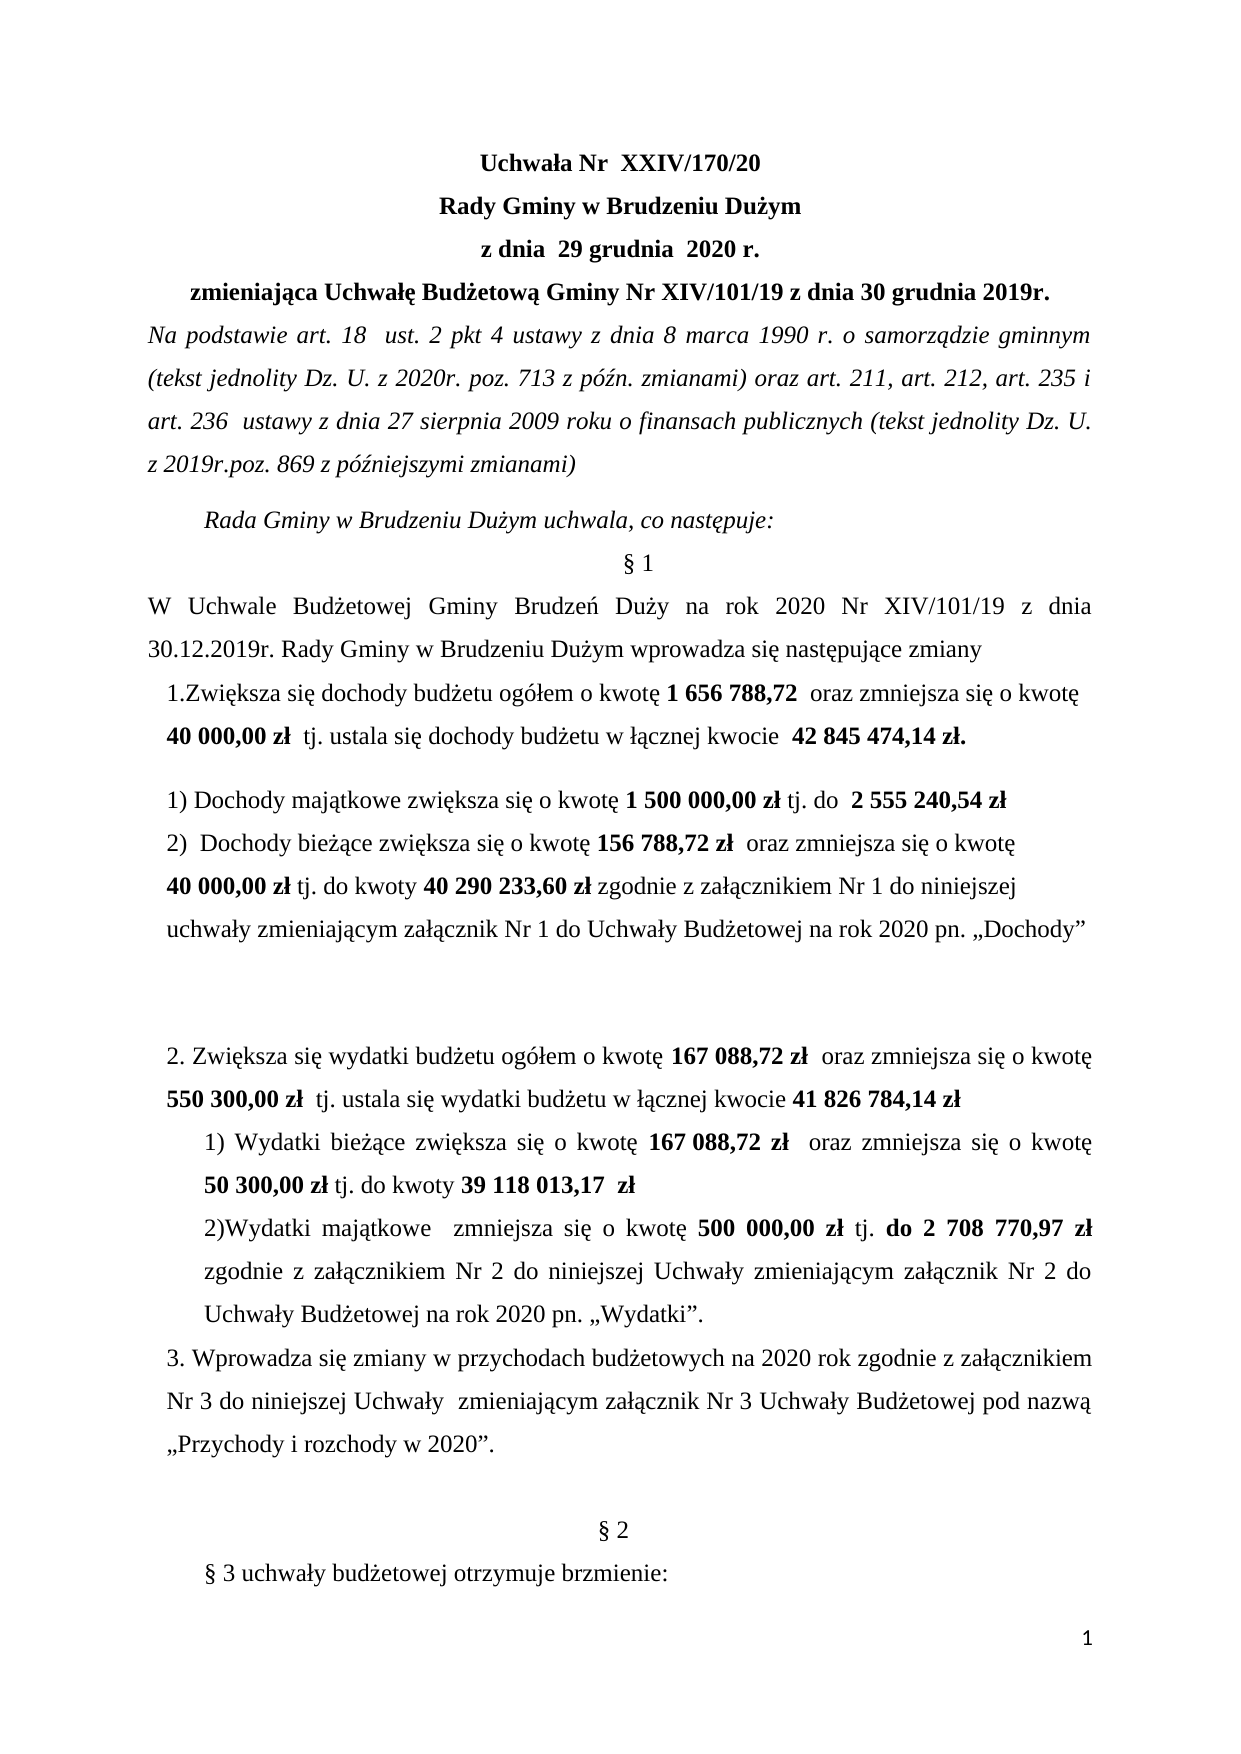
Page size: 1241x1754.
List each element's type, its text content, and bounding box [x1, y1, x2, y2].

text 1.Zwiększa się dochody budżetu ogółem o kwotę 1 656 788,72 oraz zmniejsza się o kwotę 40 000,00 zł tj. ustala się dochody budżetu w łącznej kwocie 42 845 474,14 zł. [166, 678, 1093, 749]
text § 2 [185, 1515, 1093, 1544]
text 1) Dochody majątkowe zwiększa się o kwotę 1 500 000,00 zł tj. do 2 555 240,54 zł 2) Dochody bieżące zwiększa się o kwotę 156 788,72 zł oraz zmniejsza się o kwotę 40 000,00 zł tj. do kwoty 40 290 233,60 zł zgodnie z załącznikiem Nr 1 do niniejszej uchwały zmieniającym załącznik Nr 1 do Uchwały Budżetowej na rok 2020 pn. „Dochody” [166, 785, 1093, 943]
text Na podstawie art. 18 ust. 2 pkt 4 ustawy z dnia 8 marca 1990 r. o samorządzie gminnym (tekst jednolity Dz. U. z 2020r. poz. 713 z późn. zmianami) oraz art. 211, art. 212, art. 235 i art. 236 ustawy z dnia 27 sierpnia 2009 roku o finansach publicznych (tekst jednolity Dz. U. z 2019r.poz. 869 z późniejszymi zmianami) [148, 320, 1093, 478]
text § 1 [148, 548, 1093, 577]
text W Uchwale Budżetowej Gminy Brudzeń Duży na rok 2020 Nr XIV/101/19 z dnia 30.12.2019r. Rady Gminy w Brudzeniu Dużym wprowadza się następujące zmiany [148, 591, 1093, 663]
text zmieniająca Uchwałę Budżetową Gminy Nr XIV/101/19 z dnia 30 grudnia 2019r. [148, 277, 1093, 306]
text Rada Gminy w Brudzeniu Dużym uchwala, co następuje: [148, 505, 1093, 534]
text 1) Wydatki bieżące zwiększa się o kwotę 167 088,72 zł oraz zmniejsza się o kwotę 50 300,00 zł tj. do kwoty 39 118 013,17 zł [204, 1127, 1093, 1199]
text 3. Wprowadza się zmiany w przychodach budżetowych na 2020 rok zgodnie z załącznikiem Nr 3 do niniejszej Uchwały zmieniającym załącznik Nr 3 Uchwały Budżetowej pod nazwą „Przychody i rozchody w 2020”. [166, 1343, 1093, 1458]
text Rady Gminy w Brudzeniu Dużym [148, 191, 1093, 219]
text Uchwała Nr XXIV/170/20 [148, 148, 1093, 176]
text § 3 uchwały budżetowej otrzymuje brzmienie: [148, 1558, 1093, 1587]
text 2. Zwiększa się wydatki budżetu ogółem o kwotę 167 088,72 zł oraz zmniejsza się o kwotę 550 300,00 zł tj. ustala się wydatki budżetu w łącznej kwocie 41 826 784,14 zł [166, 1041, 1093, 1113]
text z dnia 29 grudnia 2020 r. [148, 234, 1093, 263]
text 2)Wydatki majątkowe zmniejsza się o kwotę 500 000,00 zł tj. do 2 708 770,97 zł zgodnie z załącznikiem Nr 2 do niniejszej Uchwały zmieniającym załącznik Nr 2 do Uchwały Budżetowej na rok 2020 pn. „Wydatki”. [204, 1213, 1093, 1328]
